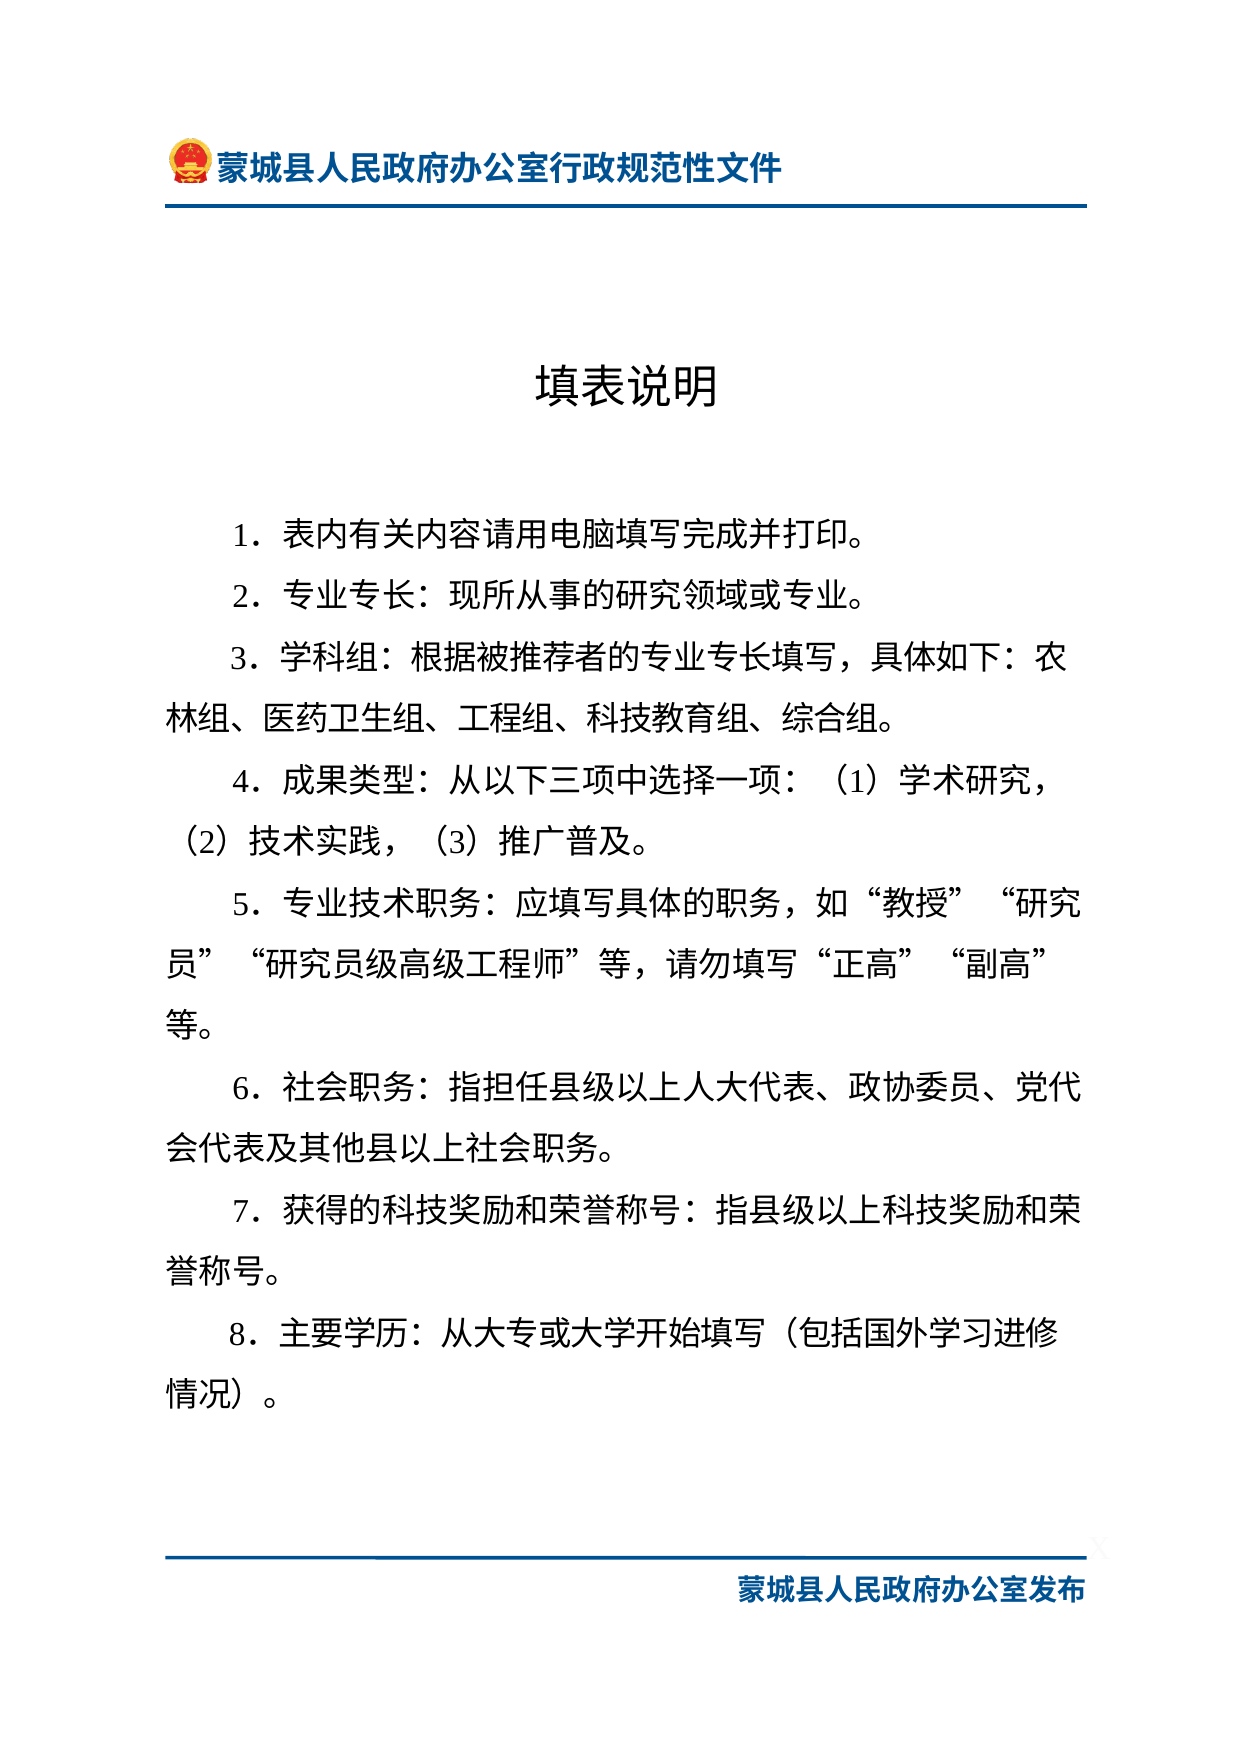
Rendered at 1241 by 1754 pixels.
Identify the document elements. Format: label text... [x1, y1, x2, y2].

text 6．社会职务：指担任县级以上人大代表、政协委员、党代会代表及其他县以上社会职务。 [165, 1050, 1087, 1173]
text 4．成果类型：从以下三项中选择一项：（1）学术研究，（2）技术实践，（3）推广普及。 [165, 743, 1087, 866]
text 5．专业技术职务：应填写具体的职务，如“教授”“研究员”“研究员级高级工程师”等，请勿填写“正高”“副高”等。 [165, 866, 1087, 1050]
text 7．获得的科技奖励和荣誉称号：指县级以上科技奖励和荣誉称号。 [165, 1173, 1087, 1296]
picture [165, 136, 216, 187]
text 2．专业专长：现所从事的研究领域或专业。 [165, 558, 1087, 620]
text 1．表内有关内容请用电脑填写完成并打印。 [165, 497, 1087, 558]
text 填表说明 [165, 334, 1087, 432]
text 8．主要学历：从大专或大学开始填写（包括国外学习进修情况）。 [165, 1296, 1087, 1419]
text 3．学科组：根据被推荐者的专业专长填写，具体如下：农林组、医药卫生组、工程组、科技教育组、综合组。 [165, 620, 1087, 743]
